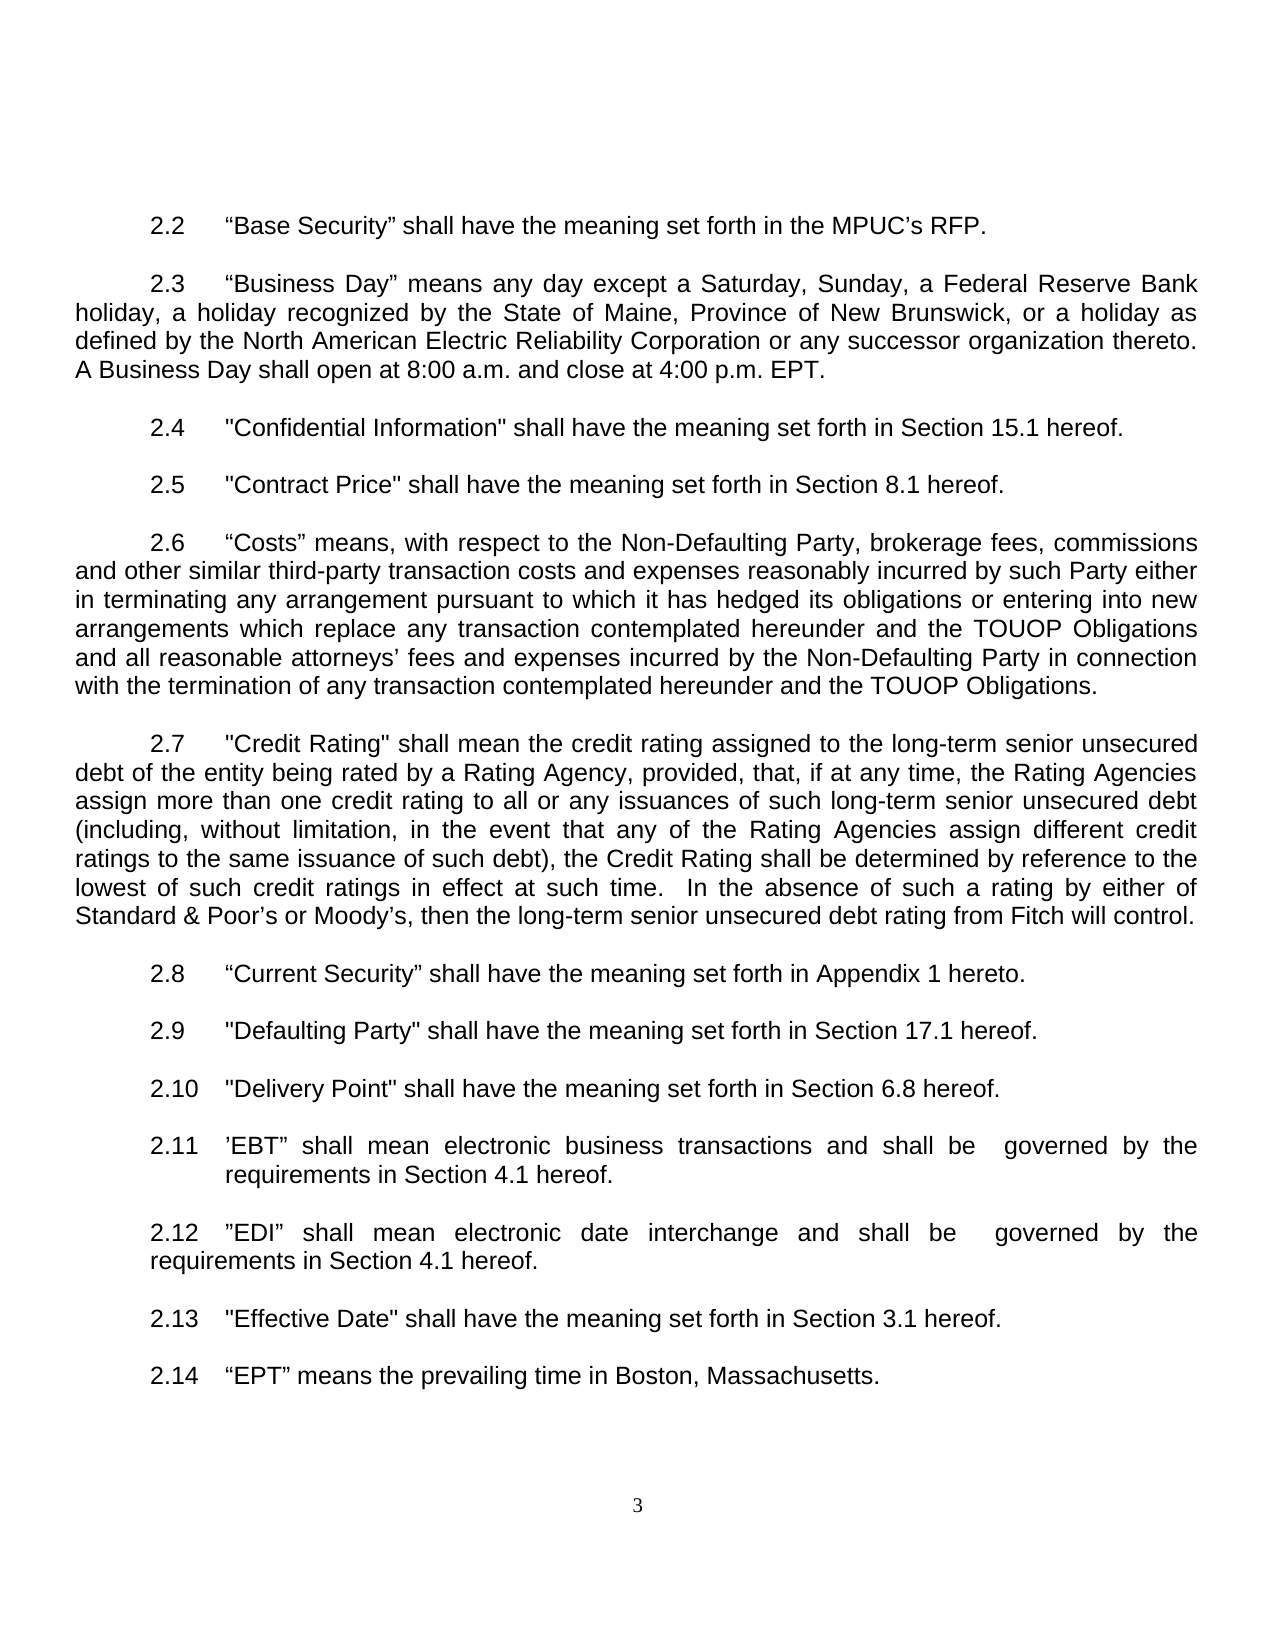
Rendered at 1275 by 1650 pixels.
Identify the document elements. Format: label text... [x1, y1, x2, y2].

text 2.4 "Confidential Information" shall have the meaning set forth in Section 15.1 hereof. [75, 412, 1200, 441]
text 2.7 "Credit Rating" shall mean the credit rating assigned to the long-term senior unsecured debt of the entity being rated by a Rating Agency, provided, that, if at any time, the Rating Agencies assign more than one credit rating to all or any issuances of such long-term senior unsecured debt (including, without limitation, in the event that any of the Rating Agencies assign different credit ratings to the same issuance of such debt), the Credit Rating shall be determined by reference to the lowest of such credit ratings in effect at such time. In the absence of such a rating by either of Standard & Poor’s or Moody’s, then the long-term senior unsecured debt rating from Fitch will control. [75, 729, 1200, 930]
text 2.5 "Contract Price" shall have the meaning set forth in Section 8.1 hereof. [75, 470, 1200, 499]
text 2.2 “Base Security” shall have the meaning set forth in the MPUC’s RFP. [75, 211, 1200, 240]
text 2.13 "Effective Date" shall have the meaning set forth in Section 3.1 hereof. [75, 1304, 1200, 1332]
text 2.3 “Business Day” means any day except a Saturday, Sunday, a Federal Reserve Bank holiday, a holiday recognized by the State of Maine, Province of New Brunswick, or a holiday as defined by the North American Electric Reliability Corporation or any successor organization thereto. A Business Day shall open at 8:00 a.m. and close at 4:00 p.m. EPT. [75, 269, 1200, 384]
text 2.8 “Current Security” shall have the meaning set forth in Appendix 1 hereto. [75, 959, 1200, 987]
text 2.11 ’EBT” shall mean electronic business transactions and shall be governed by the requirements in Section 4.1 hereof. [150, 1131, 1200, 1189]
text 2.6 “Costs” means, with respect to the Non-Defaulting Party, brokerage fees, commissions and other similar third-party transaction costs and expenses reasonably incurred by such Party either in terminating any arrangement pursuant to which it has hedged its obligations or entering into new arrangements which replace any transaction contemplated hereunder and the TOUOP Obligations and all reasonable attorneys’ fees and expenses incurred by the Non-Defaulting Party in connection with the termination of any transaction contemplated hereunder and the TOUOP Obligations. [75, 527, 1200, 700]
text 2.14 “EPT” means the prevailing time in . [75, 1361, 1200, 1390]
text 2.9 "Defaulting Party" shall have the meaning set forth in Section 17.1 hereof. [75, 1016, 1200, 1045]
text 2.12 ”EDI” shall mean electronic date interchange and shall be governed by the requirements in Section 4.1 hereof. [75, 1217, 1200, 1275]
text 2.10 "Delivery Point" shall have the meaning set forth in Section 6.8 hereof. [75, 1074, 1200, 1102]
